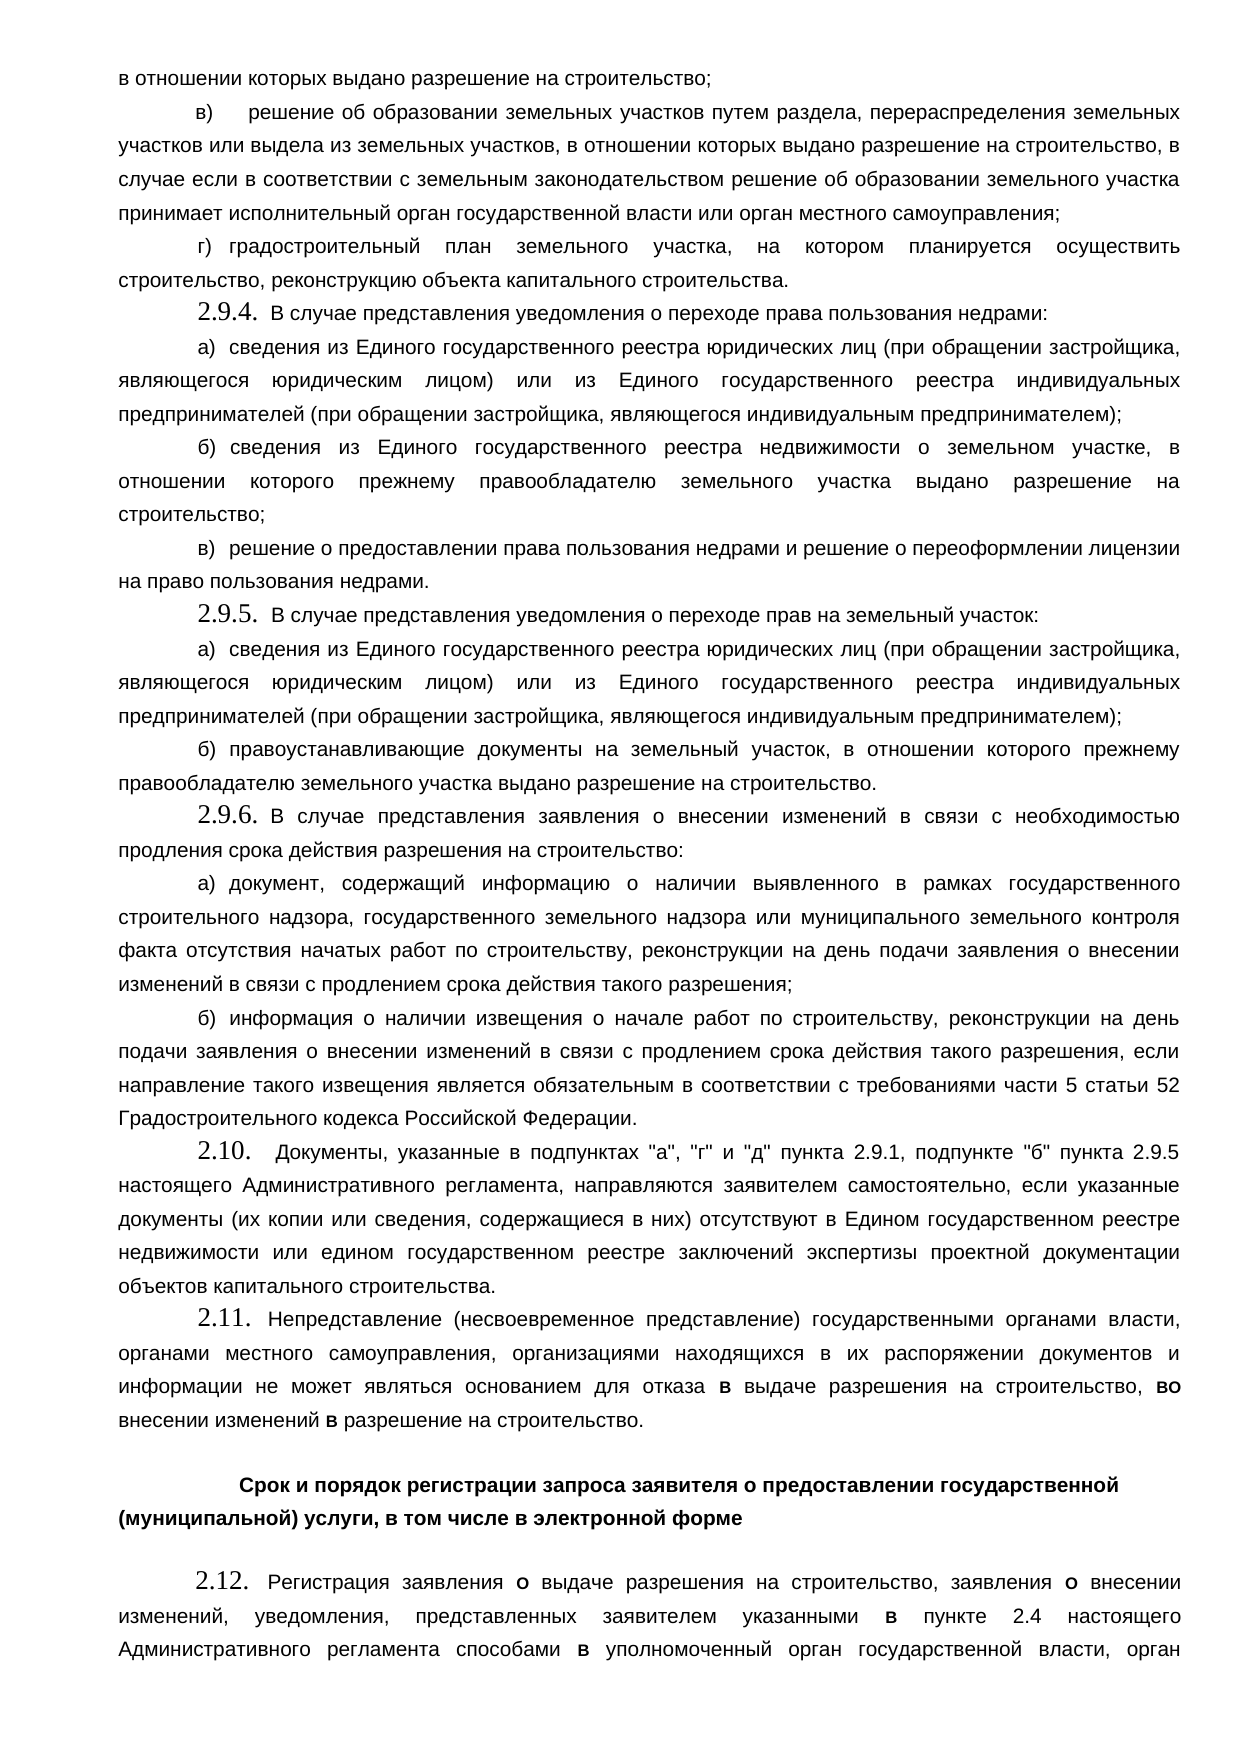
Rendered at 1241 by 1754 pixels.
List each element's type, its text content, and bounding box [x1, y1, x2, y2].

text в) решение о предоставлении права пользования недрами и решение о переоформлении лицензии на право пользования недрами. [118, 529, 1181, 596]
text б) правоустанавливающие документы на земельный участок, в отношении которого прежнему правообладателю земельного участка выдано разрешение на строительство. [118, 730, 1181, 797]
text б) информация о наличии извещения о начале работ по строительству, реконструкции на день подачи заявления о внесении изменений в связи с продлением срока действия такого разрешения, если направление такого извещения является обязательным в соответствии с требованиями части 5 статьи 52 Градостроительного кодекса Российской Федерации. [118, 998, 1181, 1132]
list Документы, указанные в подпунктах "а", "г" и "д" пункта 2.9.1, подпункте "б" пункта 2.9.5 настоящего Административного регламента, направляются заявителем самостоятельно, если указанные документы (их копии или сведения, содержащиеся в них) отсутствуют в Едином государственном реестре недвижимости или едином государственном реестре заключений экспертизы проектной документации объектов капитального строительства. [118, 1132, 1181, 1300]
list Непредставление (несвоевременное представление) государственными органами власти, органами местного самоуправления, организациями находящихся в их распоряжении документов и информации не может являться основанием для отказа в выдаче разрешения на строительство, во внесении изменений в разрешение на строительство. [118, 1300, 1181, 1434]
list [118, 1563, 1181, 1663]
text в) решение об образовании земельных участков путем раздела, перераспределения земельных участков или выдела из земельных участков, в отношении которых выдано разрешение на строительство, в случае если в соответствии с земельным законодательством решение об образовании земельного участка принимает исполнительный орган государственной власти или орган местного самоуправления; [118, 93, 1181, 227]
text Срок и порядок регистрации запроса заявителя о предоставлении государственной (муниципальной) услуги, в том числе в электронной форме [118, 1466, 1181, 1532]
list В случае представления заявления о внесении изменений в связи с необходимостью продления срока действия разрешения на строительство: [118, 797, 1181, 864]
text г) градостроительный план земельного участка, на котором планируется осуществить строительство, реконструкцию объекта капитального строительства. [118, 227, 1181, 294]
list В случае представления уведомления о переходе права пользования недрами: [118, 294, 1181, 327]
list В случае представления уведомления о переходе прав на земельный участок: [118, 596, 1181, 629]
text б) сведения из Единого государственного реестра недвижимости о земельном участке, в отношении которого прежнему правообладателю земельного участка выдано разрешение на строительство; [118, 428, 1181, 529]
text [118, 59, 1181, 93]
text а) документ, содержащий информацию о наличии выявленного в рамках государственного строительного надзора, государственного земельного надзора или муниципального земельного контроля факта отсутствия начатых работ по строительству, реконструкции на день подачи заявления о внесении изменений в связи с продлением срока действия такого разрешения; [118, 864, 1181, 998]
